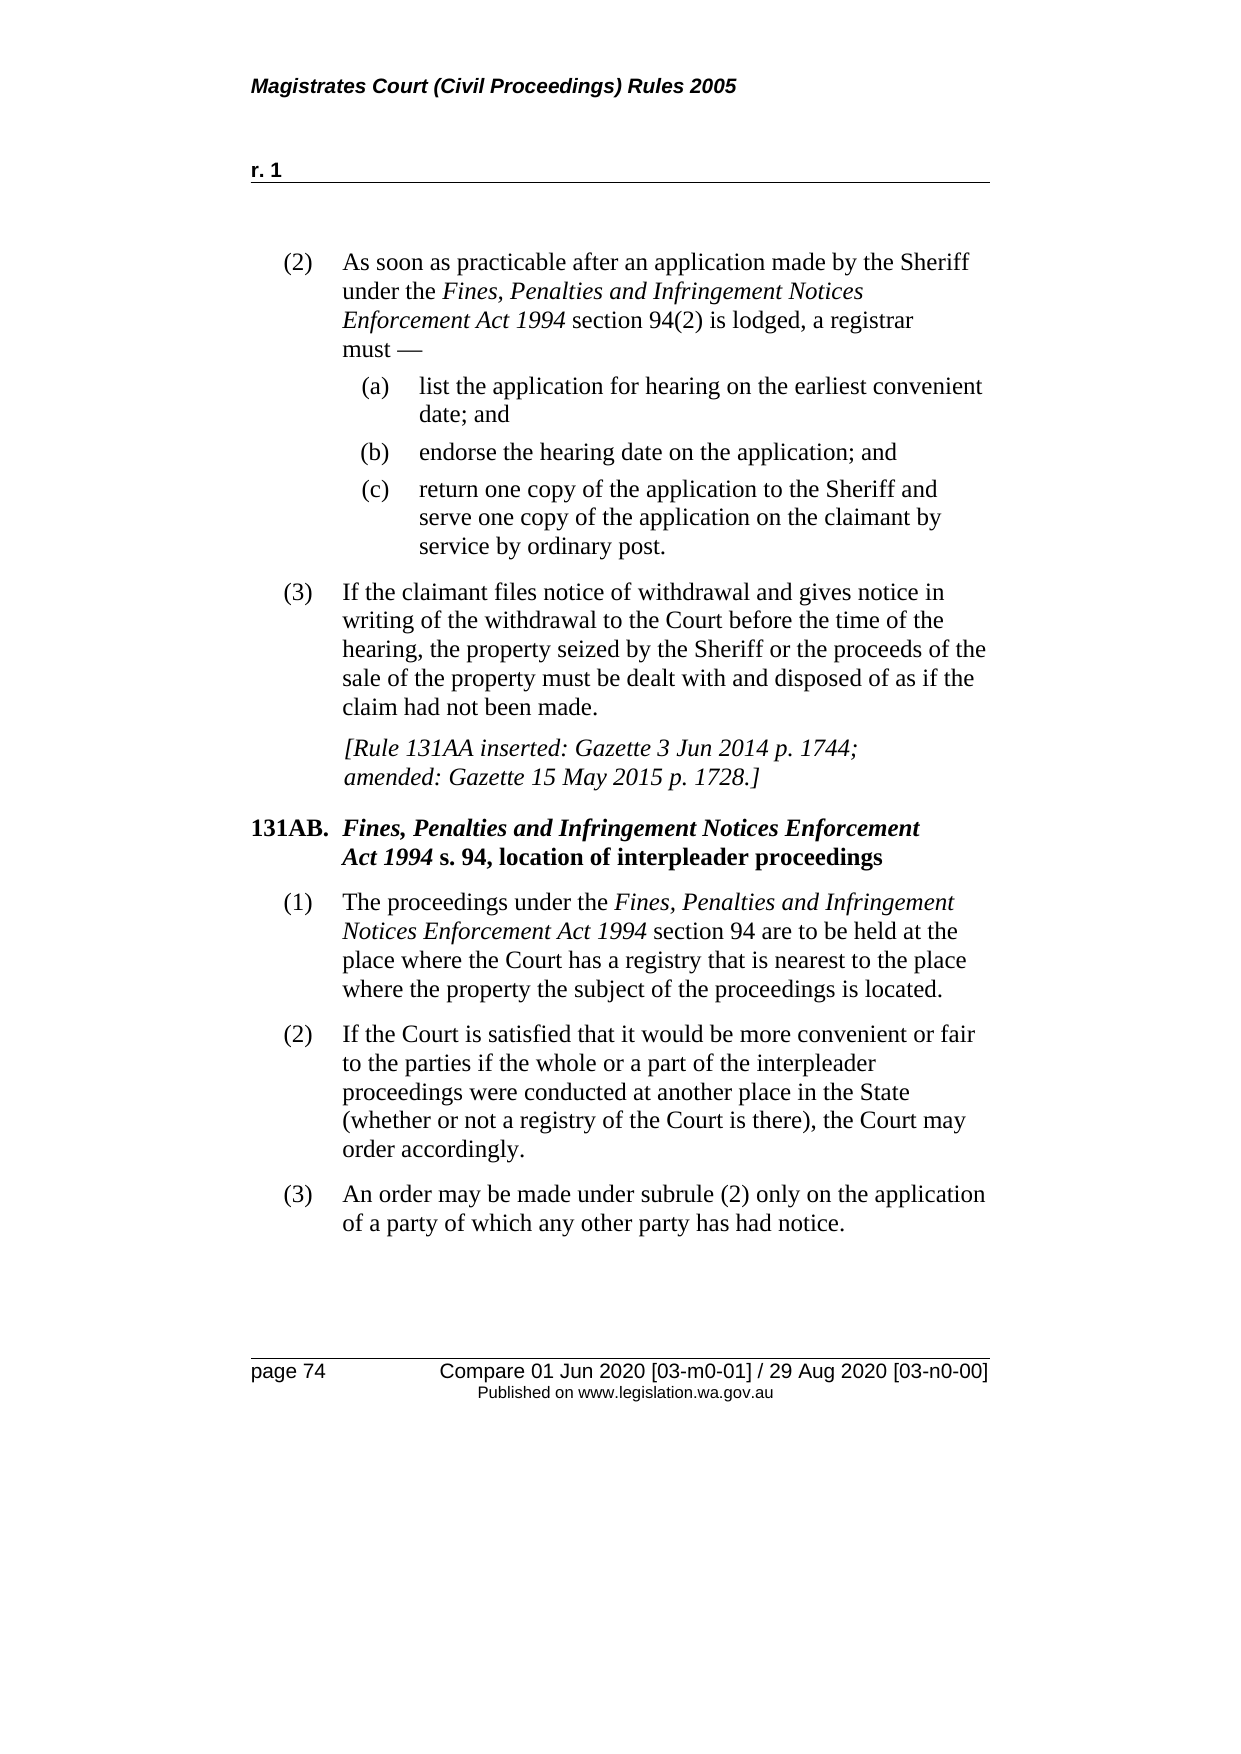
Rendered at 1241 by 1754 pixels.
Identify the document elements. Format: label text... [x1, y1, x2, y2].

subtitle 131AB. Fines, Penalties and Infringement Notices Enforcement Act 1994 s. 94, location of interpleader proceedings [251, 813, 990, 871]
text (2) If the Court is satisfied that it would be more convenient or fair to the parties if the whole or a part of the interpleader proceedings were conducted at another place in the State (whether or not a registry of the Court is there), the Court may order accordingly. [251, 1019, 990, 1163]
text [Rule 131AA inserted: Gazette 3 Jun 2014 p. 1744; amended: Gazette 15 May 2015 p. 1728.] [251, 733, 990, 790]
text (2) As soon as practicable after an application made by the Sheriff under the Fines, Penalties and Infringement Notices Enforcement Act 1994 section 94(2) is lodged, a registrar must — [251, 247, 990, 362]
text (1) The proceedings under the Fines, Penalties and Infringement Notices Enforcement Act 1994 section 94 are to be held at the place where the Court has a registry that is nearest to the place where the property the subject of the proceedings is located. [251, 887, 990, 1002]
text (a) list the application for hearing on the earliest convenient date; and [251, 371, 990, 428]
text (3) An order may be made under subrule (2) only on the application of a party of which any other party has had notice. [251, 1179, 990, 1237]
text (3) If the claimant files notice of withdrawal and gives notice in writing of the withdrawal to the Court before the time of the hearing, the property seized by the Sheriff or the proceeds of the sale of the property must be dealt with and disposed of as if the claim had not been made. [251, 577, 990, 720]
text (c) return one copy of the application to the Sheriff and serve one copy of the application on the claimant by service by ordinary post. [251, 474, 990, 560]
text (b) endorse the hearing date on the application; and [251, 437, 990, 465]
